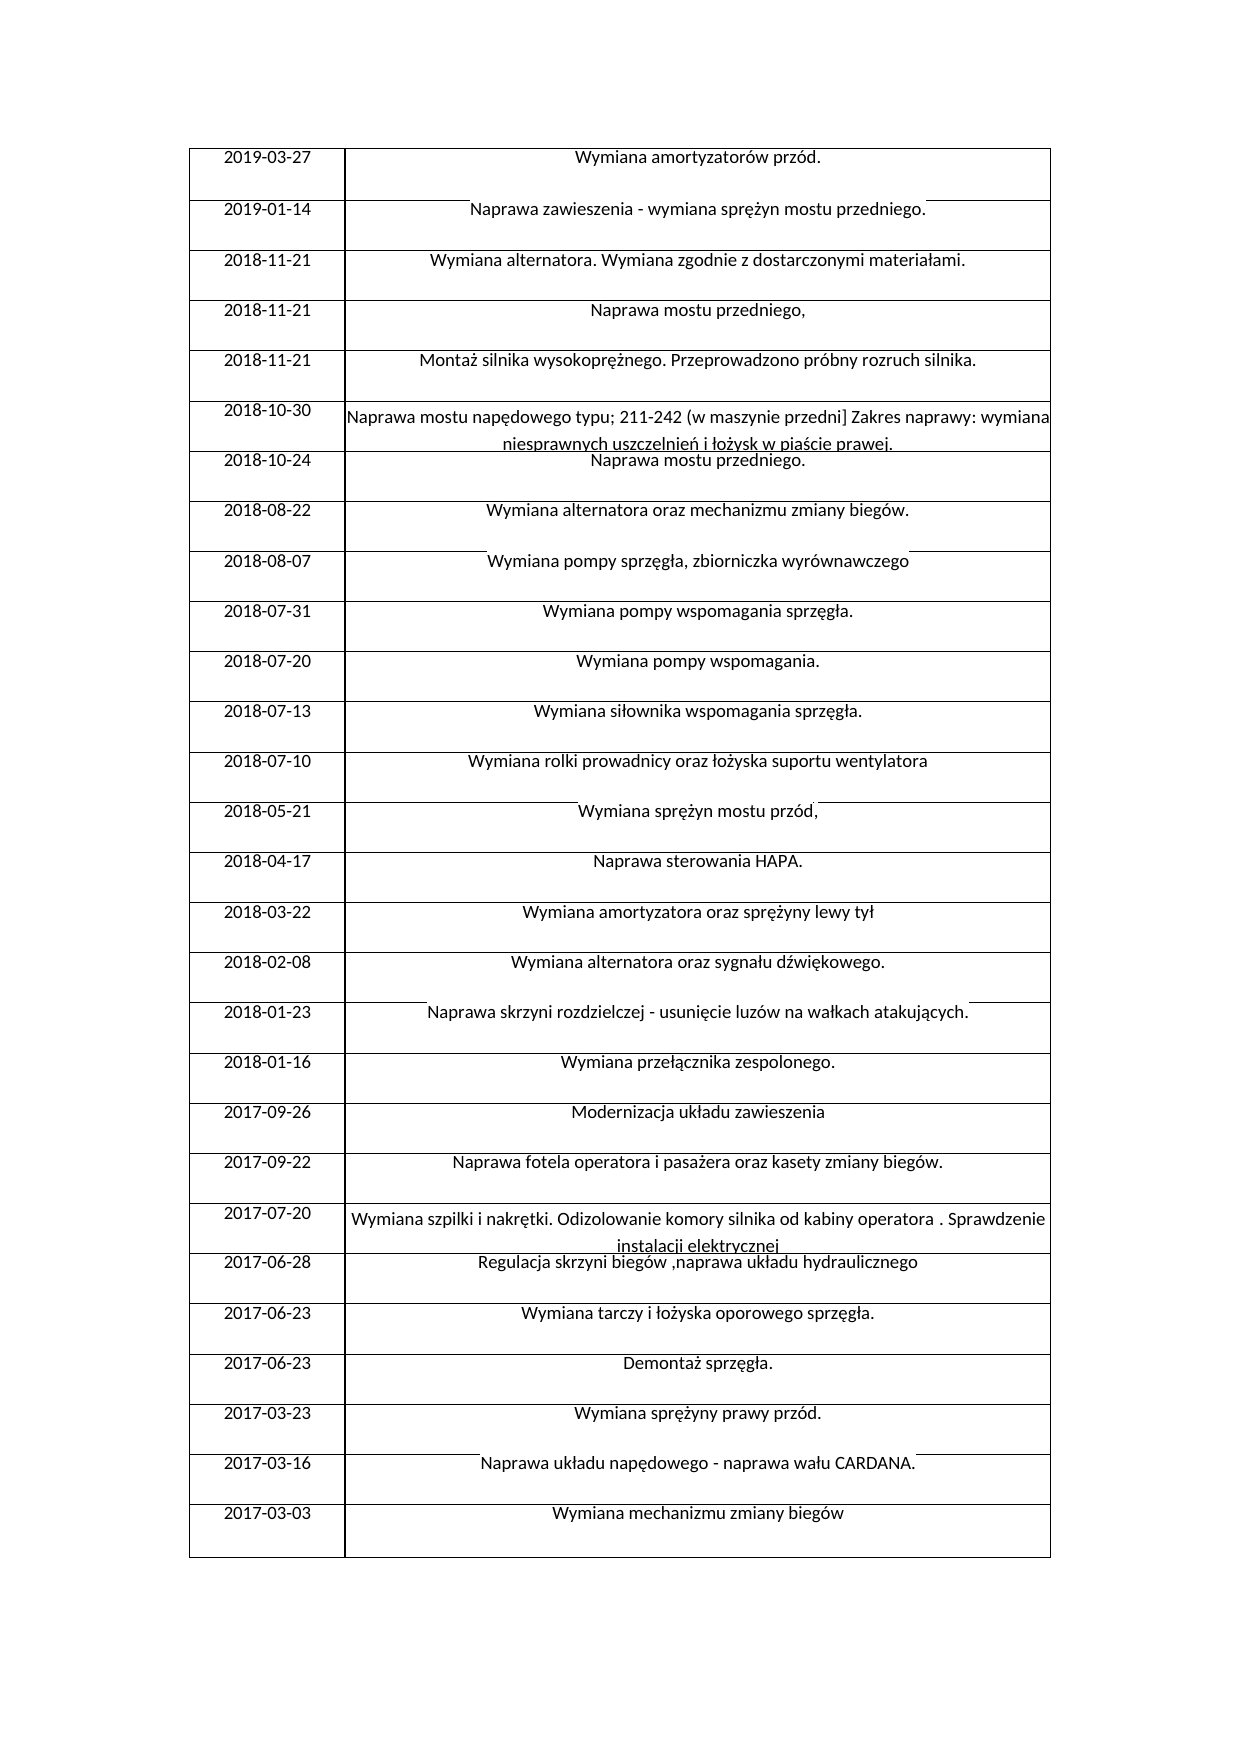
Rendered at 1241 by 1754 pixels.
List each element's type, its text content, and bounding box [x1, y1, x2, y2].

table_header Wymiana amortyzatorów przód. [346, 149, 1050, 199]
table_cell Naprawa układu napędowego - naprawa wału CARDANA. [346, 1455, 1050, 1504]
table_cell 2019-01-14 [190, 201, 344, 250]
table_cell 2017-06-23 [190, 1355, 344, 1404]
table_cell 2018-03-22 [190, 903, 344, 952]
table_cell Naprawa mostu przedniego, [346, 301, 1050, 350]
table_cell Naprawa skrzyni rozdzielczej - usunięcie luzów na wałkach atakujących. [346, 1003, 1050, 1053]
table_cell Wymiana szpilki i nakrętki. Odizolowanie komory silnika od kabiny operatora . Sprawdzenie instalacji elektrycznej [346, 1204, 1050, 1253]
table_cell Wymiana alternatora. Wymiana zgodnie z dostarczonymi materiałami. [346, 251, 1050, 300]
table_cell 2018-07-31 [190, 602, 344, 651]
table_cell Wymiana pompy wspomagania. [346, 652, 1050, 701]
table_cell Wymiana sprężyn mostu przód, [346, 803, 1050, 852]
table_cell Naprawa zawieszenia - wymiana sprężyn mostu przedniego. [346, 201, 1050, 250]
table_header 2019-03-27 [190, 149, 344, 199]
table_cell Regulacja skrzyni biegów ,naprawa układu hydraulicznego [346, 1254, 1050, 1303]
table_cell Wymiana pompy sprzęgła, zbiorniczka wyrównawczego [346, 552, 1050, 601]
table_cell 2018-04-17 [190, 853, 344, 902]
table_cell 2018-01-16 [190, 1054, 344, 1103]
table_cell 2017-06-28 [190, 1254, 344, 1303]
table_cell Wymiana mechanizmu zmiany biegów [346, 1505, 1050, 1557]
table_cell Naprawa fotela operatora i pasażera oraz kasety zmiany biegów. [346, 1154, 1050, 1203]
table_cell Wymiana przełącznika zespolonego. [346, 1054, 1050, 1103]
table_cell Naprawa mostu napędowego typu; 211-242 (w maszynie przedni] Zakres naprawy: wymiana niesprawnych uszczelnień i łożysk w piaście prawej. [346, 402, 1050, 451]
table_cell 2017-07-20 [190, 1204, 344, 1253]
table_cell Wymiana siłownika wspomagania sprzęgła. [346, 702, 1050, 752]
table_cell Wymiana rolki prowadnicy oraz łożyska suportu wentylatora [346, 753, 1050, 802]
table_cell Wymiana tarczy i łożyska oporowego sprzęgła. [346, 1304, 1050, 1354]
table_cell 2018-02-08 [190, 953, 344, 1002]
table_cell Wymiana sprężyny prawy przód. [346, 1405, 1050, 1454]
table_cell 2018-01-23 [190, 1003, 344, 1053]
table_cell 2017-03-23 [190, 1405, 344, 1454]
table_cell 2018-11-21 [190, 351, 344, 401]
table_cell Wymiana alternatora oraz sygnału dźwiękowego. [346, 953, 1050, 1002]
table_cell 2018-10-24 [190, 452, 344, 501]
table_cell 2018-08-22 [190, 502, 344, 551]
table_cell 2018-07-20 [190, 652, 344, 701]
table_cell 2018-10-30 [190, 402, 344, 451]
table_cell Demontaż sprzęgła. [346, 1355, 1050, 1404]
table_cell 2018-08-07 [190, 552, 344, 601]
table_cell 2018-07-13 [190, 702, 344, 752]
table_cell 2017-03-03 [190, 1505, 344, 1557]
table_cell 2018-05-21 [190, 803, 344, 852]
table_cell 2017-09-26 [190, 1104, 344, 1153]
table_cell Naprawa mostu przedniego. [346, 452, 1050, 501]
table_cell Wymiana amortyzatora oraz sprężyny lewy tył [346, 903, 1050, 952]
table_cell Modernizacja układu zawieszenia [346, 1104, 1050, 1153]
table_cell Wymiana pompy wspomagania sprzęgła. [346, 602, 1050, 651]
table_cell 2018-11-21 [190, 301, 344, 350]
table_cell 2017-03-16 [190, 1455, 344, 1504]
table_cell 2017-06-23 [190, 1304, 344, 1354]
table_cell 2017-09-22 [190, 1154, 344, 1203]
table_cell 2018-11-21 [190, 251, 344, 300]
table_cell Montaż silnika wysokoprężnego. Przeprowadzono próbny rozruch silnika. [346, 351, 1050, 401]
table_cell Naprawa sterowania HAPA. [346, 853, 1050, 902]
table_cell 2018-07-10 [190, 753, 344, 802]
table_cell Wymiana alternatora oraz mechanizmu zmiany biegów. [346, 502, 1050, 551]
